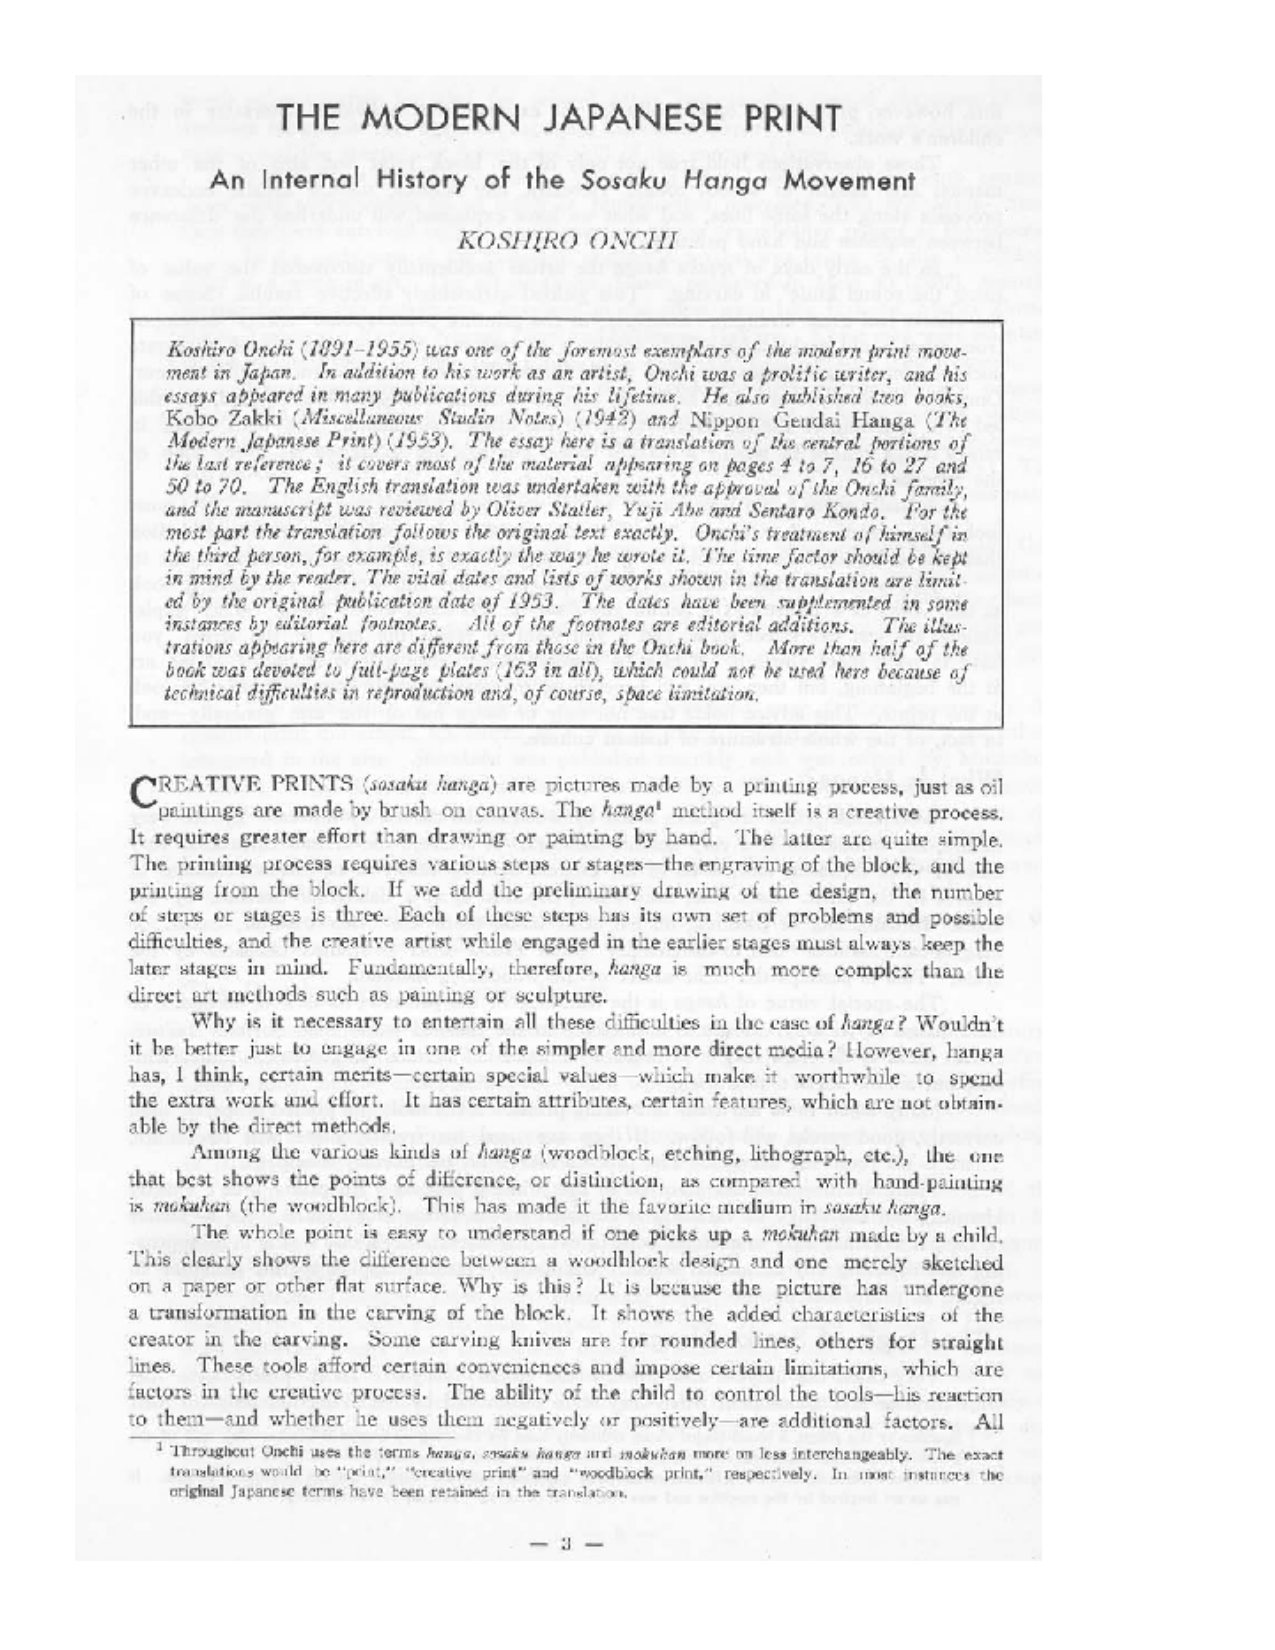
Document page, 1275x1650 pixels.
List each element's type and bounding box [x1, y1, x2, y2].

picture [75, 75, 1043, 1561]
